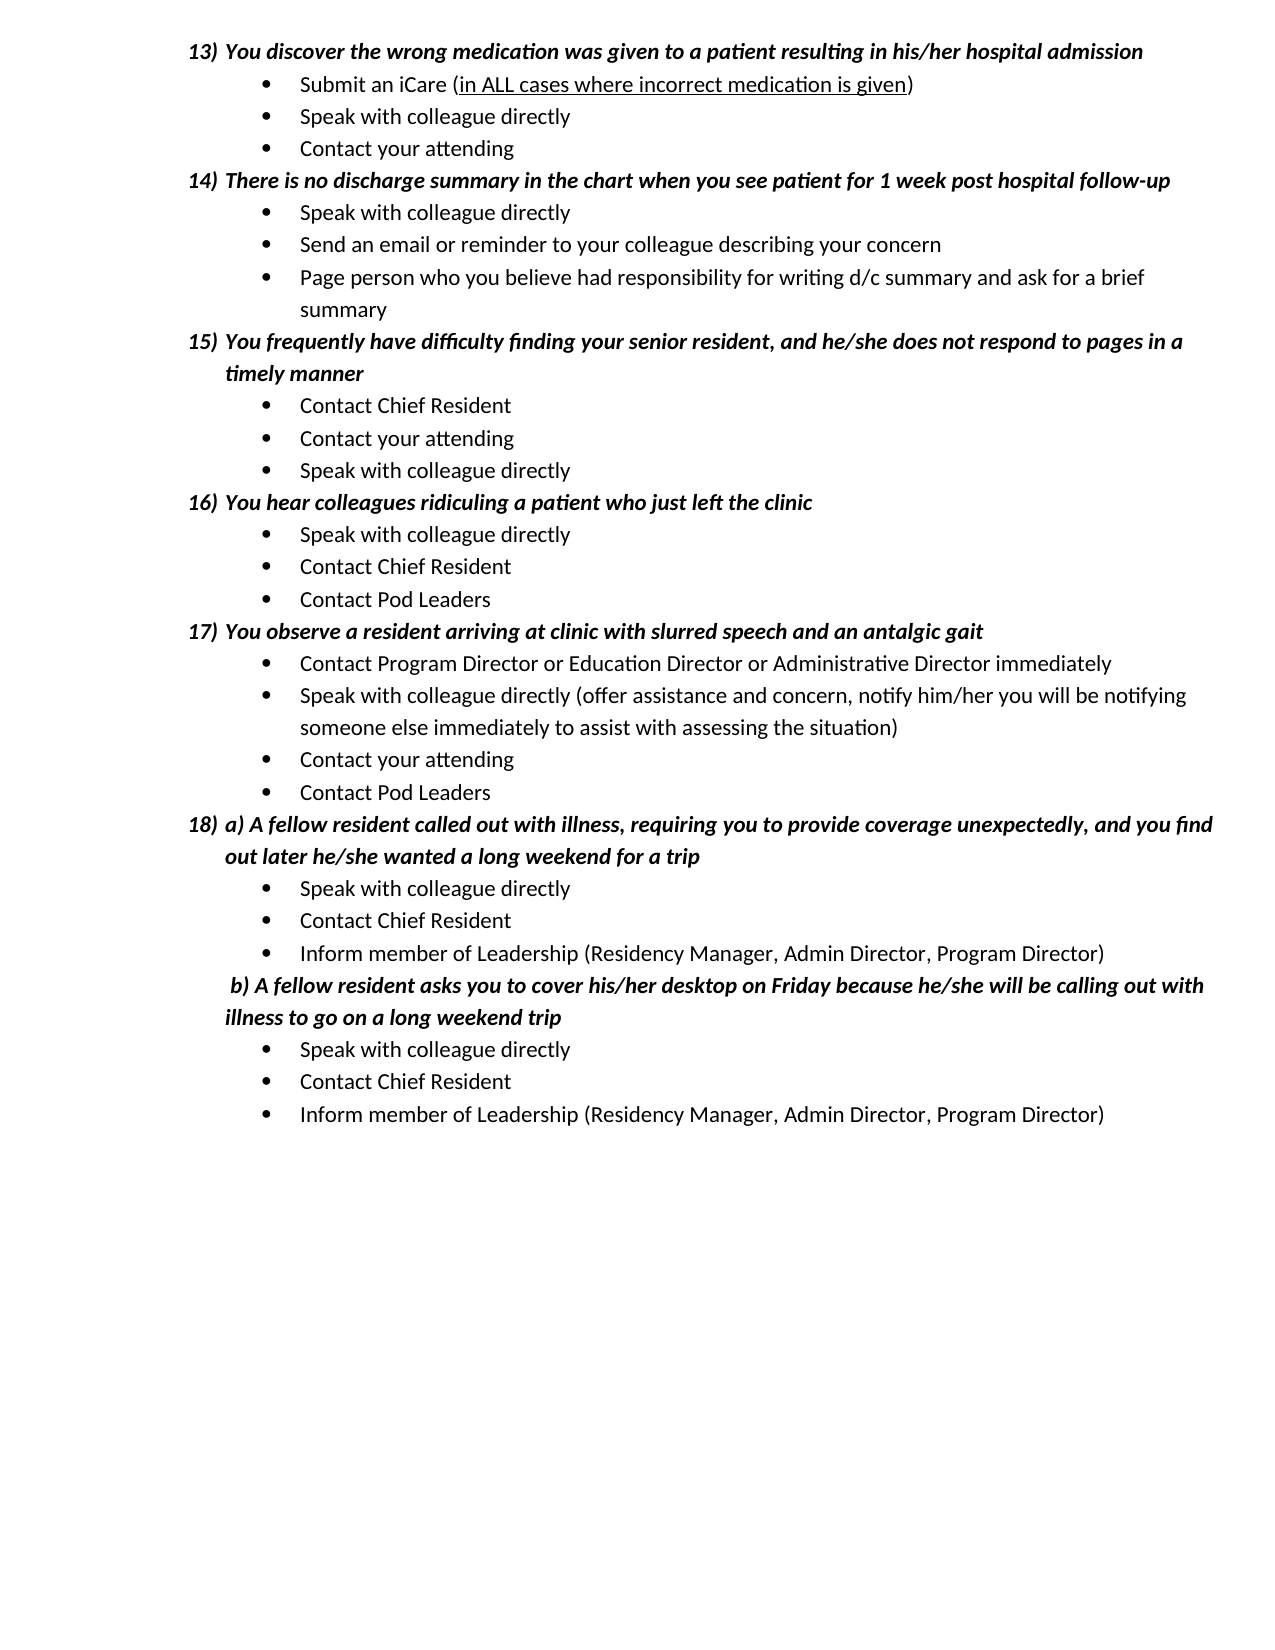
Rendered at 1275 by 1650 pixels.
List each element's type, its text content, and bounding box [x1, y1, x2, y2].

list Contact Chief Resident [262, 552, 1237, 581]
list Submit an iCare (in ALL cases where incorrect medication is given) [262, 70, 1237, 98]
list You frequently have difficulty finding your senior resident, and he/she does not respond to pages in a timely manner [187, 327, 1237, 387]
list Contact Chief Resident [262, 1067, 1237, 1096]
list There is no discharge summary in the chart when you see patient for 1 week post hospital follow-up [187, 166, 1237, 194]
list You discover the wrong medication was given to a patient resulting in his/her hospital admission [187, 37, 1237, 66]
list Inform member of Leadership (Residency Manager, Admin Director, Program Director) [262, 1100, 1237, 1128]
list Contact your attending [262, 424, 1237, 452]
list Contact your attending [262, 746, 1237, 774]
list Speak with colleague directly [262, 520, 1237, 548]
list Inform member of Leadership (Residency Manager, Admin Director, Program Director) [262, 939, 1237, 967]
list a) A fellow resident called out with illness, requiring you to provide coverage unexpectedly, and you find out later he/she wanted a long weekend for a trip [187, 810, 1237, 870]
list Speak with colleague directly [262, 456, 1237, 484]
list You observe a resident arriving at clinic with slurred speech and an antalgic gait [187, 617, 1237, 645]
list Speak with colleague directly [262, 102, 1237, 130]
list Contact Pod Leaders [262, 585, 1237, 613]
list Speak with colleague directly [262, 874, 1237, 902]
list You hear colleagues ridiculing a patient who just left the clinic [187, 488, 1237, 516]
list Contact Program Director or Education Director or Administrative Director immediately [262, 649, 1237, 677]
list Speak with colleague directly [262, 1035, 1237, 1063]
list Contact Chief Resident [262, 392, 1237, 419]
list Contact Pod Leaders [262, 778, 1237, 806]
list Contact your attending [262, 134, 1237, 162]
list Speak with colleague directly (offer assistance and concern, notify him/her you will be notifying someone else immediately to assist with assessing the situation) [262, 681, 1237, 741]
list Page person who you believe had responsibility for writing d/c summary and ask for a brief summary [262, 263, 1237, 323]
list Speak with colleague directly [262, 198, 1237, 226]
list Contact Chief Resident [262, 907, 1237, 934]
list b) A fellow resident asks you to cover his/her desktop on Friday because he/she will be calling out with illness to go on a long weekend trip [225, 971, 1237, 1031]
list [262, 231, 1237, 259]
